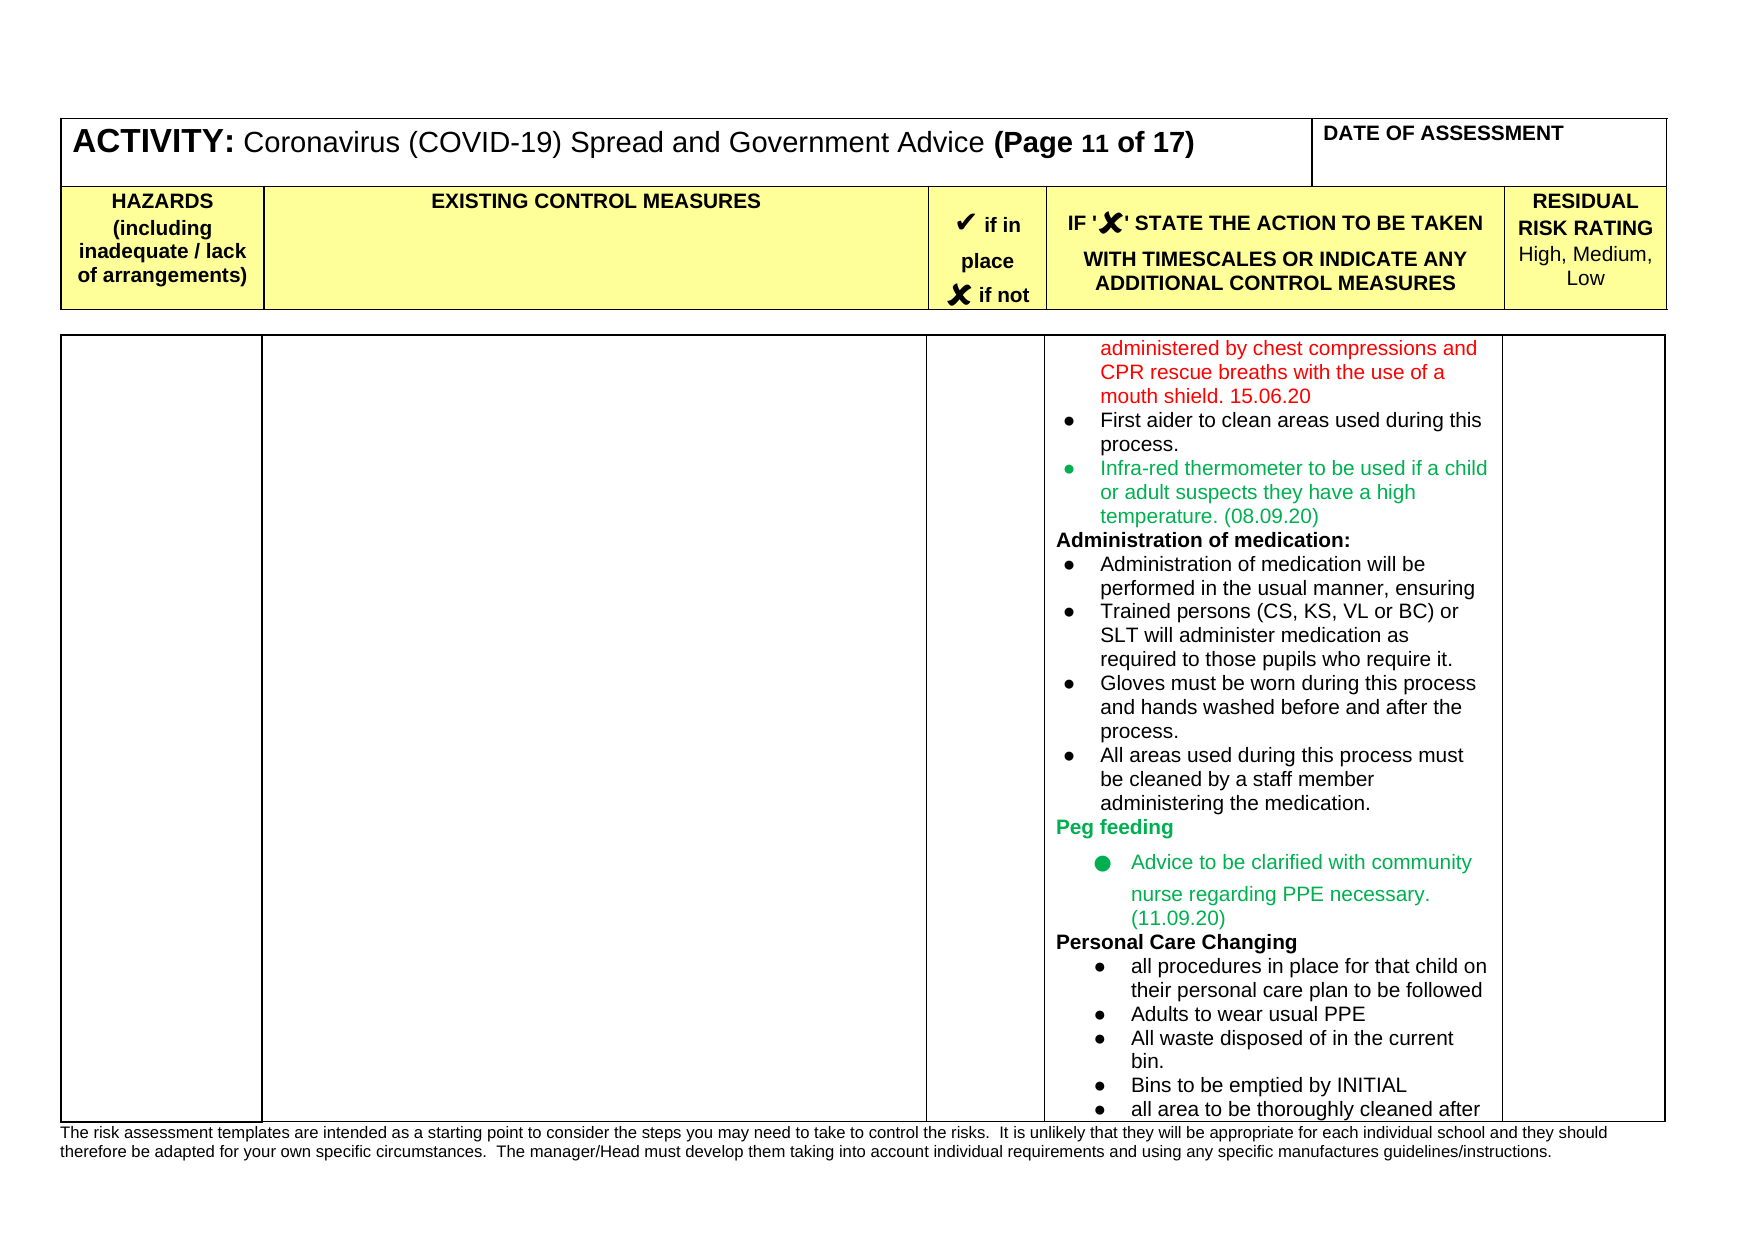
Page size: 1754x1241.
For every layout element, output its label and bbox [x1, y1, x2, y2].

table_cell [263, 336, 926, 1121]
table_cell [1503, 336, 1664, 1121]
table_cell [62, 336, 261, 1121]
table_cell [927, 336, 1044, 1121]
table_cell [1045, 336, 1502, 1121]
